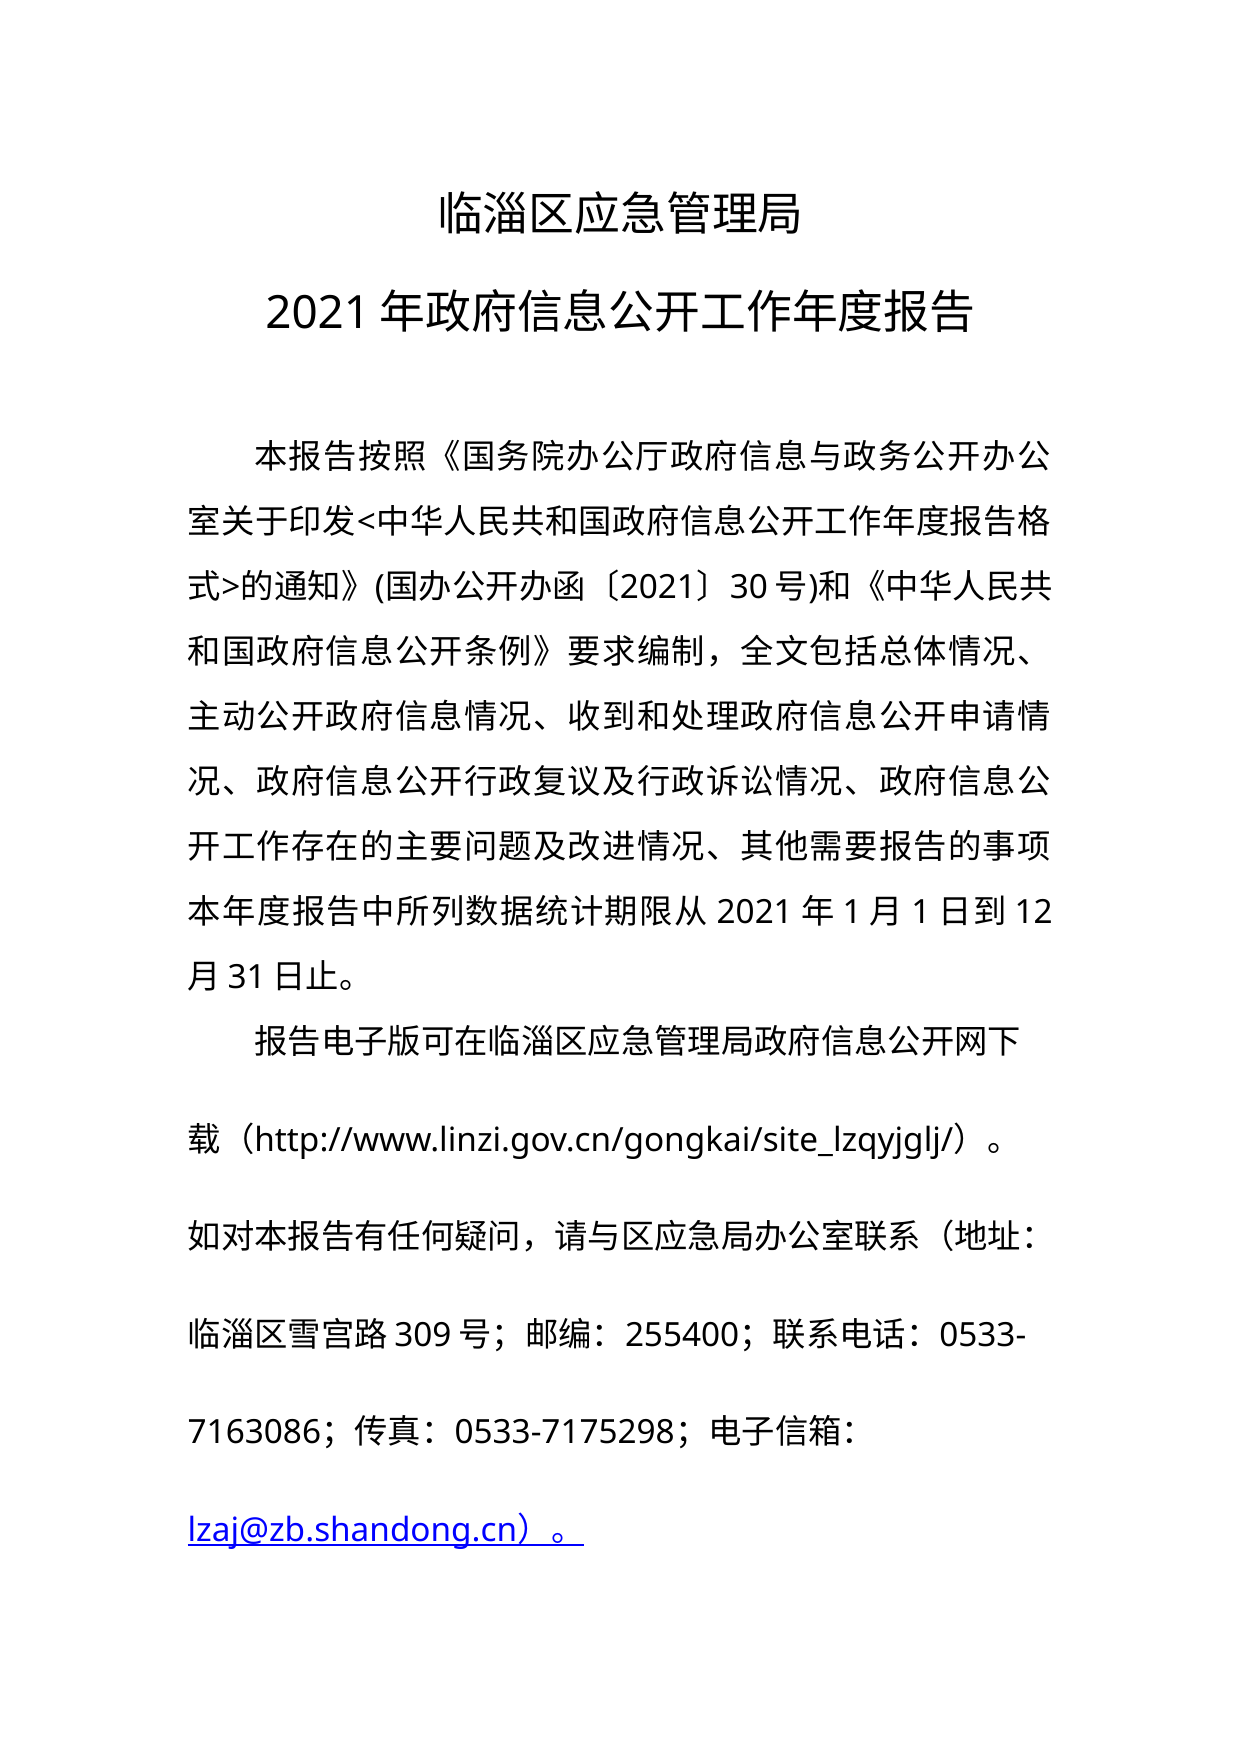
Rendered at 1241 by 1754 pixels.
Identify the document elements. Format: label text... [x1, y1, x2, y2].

text 报告电子版可在临淄区应急管理局政府信息公开网下载（http://www.linzi.gov.cn/gongkai/site_lzqyjglj/）。如对本报告有任何疑问，请与区应急局办公室联系（地址：临淄区雪宫路309号；邮编：255400；联系电话：0533-7163086；传真：0533-7175298；电子信箱：lzaj@zb.shandong.cn）。 [187, 1007, 1053, 1559]
text 临淄区应急管理局 [187, 162, 1053, 259]
text 2021年政府信息公开工作年度报告 [187, 259, 1053, 357]
text 本报告按照《国务院办公厅政府信息与政务公开办公室关于印发<中华人民共和国政府信息公开工作年度报告格式>的通知》(国办公开办函〔2021〕30号)和《中华人民共和国政府信息公开条例》要求编制，全文包括总体情况、主动公开政府信息情况、收到和处理政府信息公开申请情况、政府信息公开行政复议及行政诉讼情况、政府信息公开工作存在的主要问题及改进情况、其他需要报告的事项。本年度报告中所列数据统计期限从2021年1月1日到12月31日止。 [187, 422, 1053, 1007]
